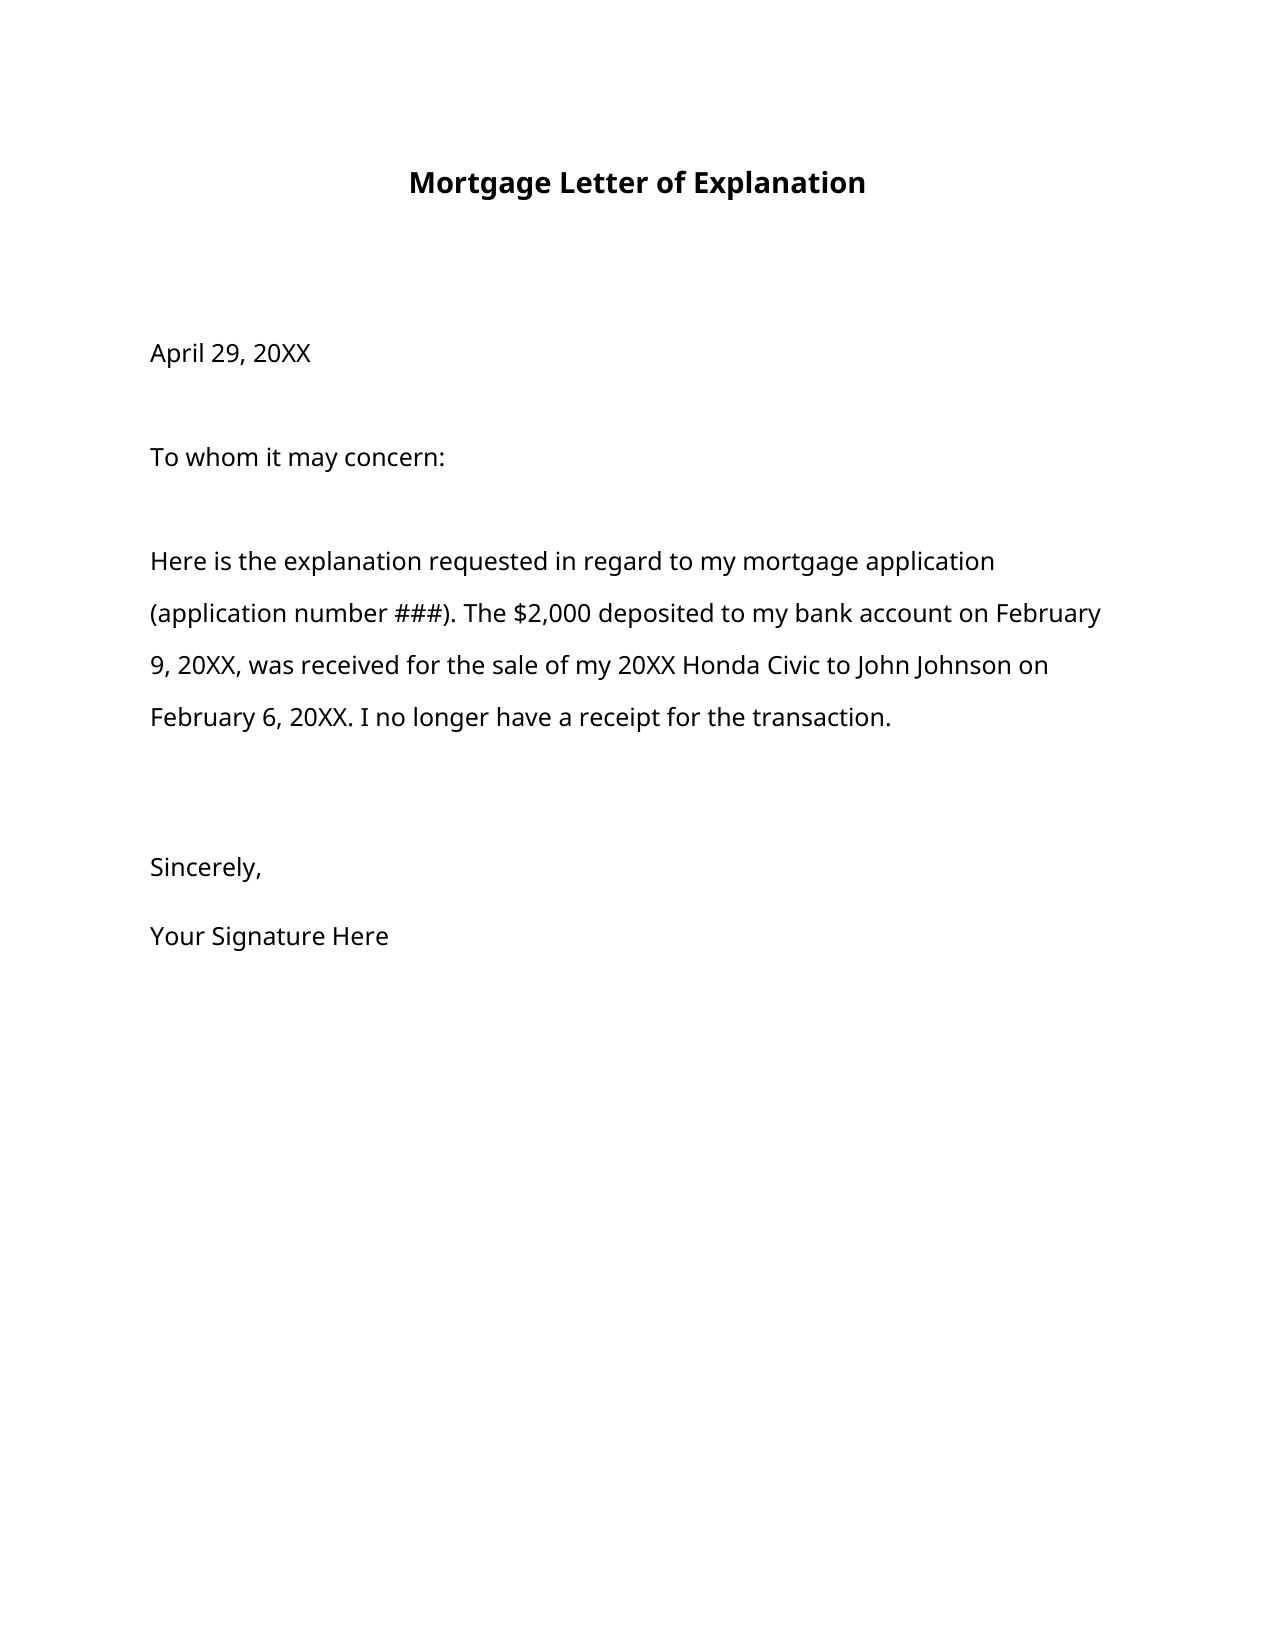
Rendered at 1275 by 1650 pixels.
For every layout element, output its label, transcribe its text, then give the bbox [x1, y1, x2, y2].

text Sincerely, [150, 850, 1125, 884]
text April 29, 20XX [150, 318, 1125, 370]
text Mortgage Letter of Explanation [150, 150, 1125, 202]
text To whom it may concern: [150, 422, 1125, 474]
text Here is the explanation requested in regard to my mortgage application (application number ###). The $2,000 deposited to my bank account on February 9, 20XX, was received for the sale of my 20XX Honda Civic to John Johnson on February 6, 20XX. I no longer have a receipt for the transaction. [150, 526, 1125, 734]
text Your Signature Here [150, 918, 1125, 952]
